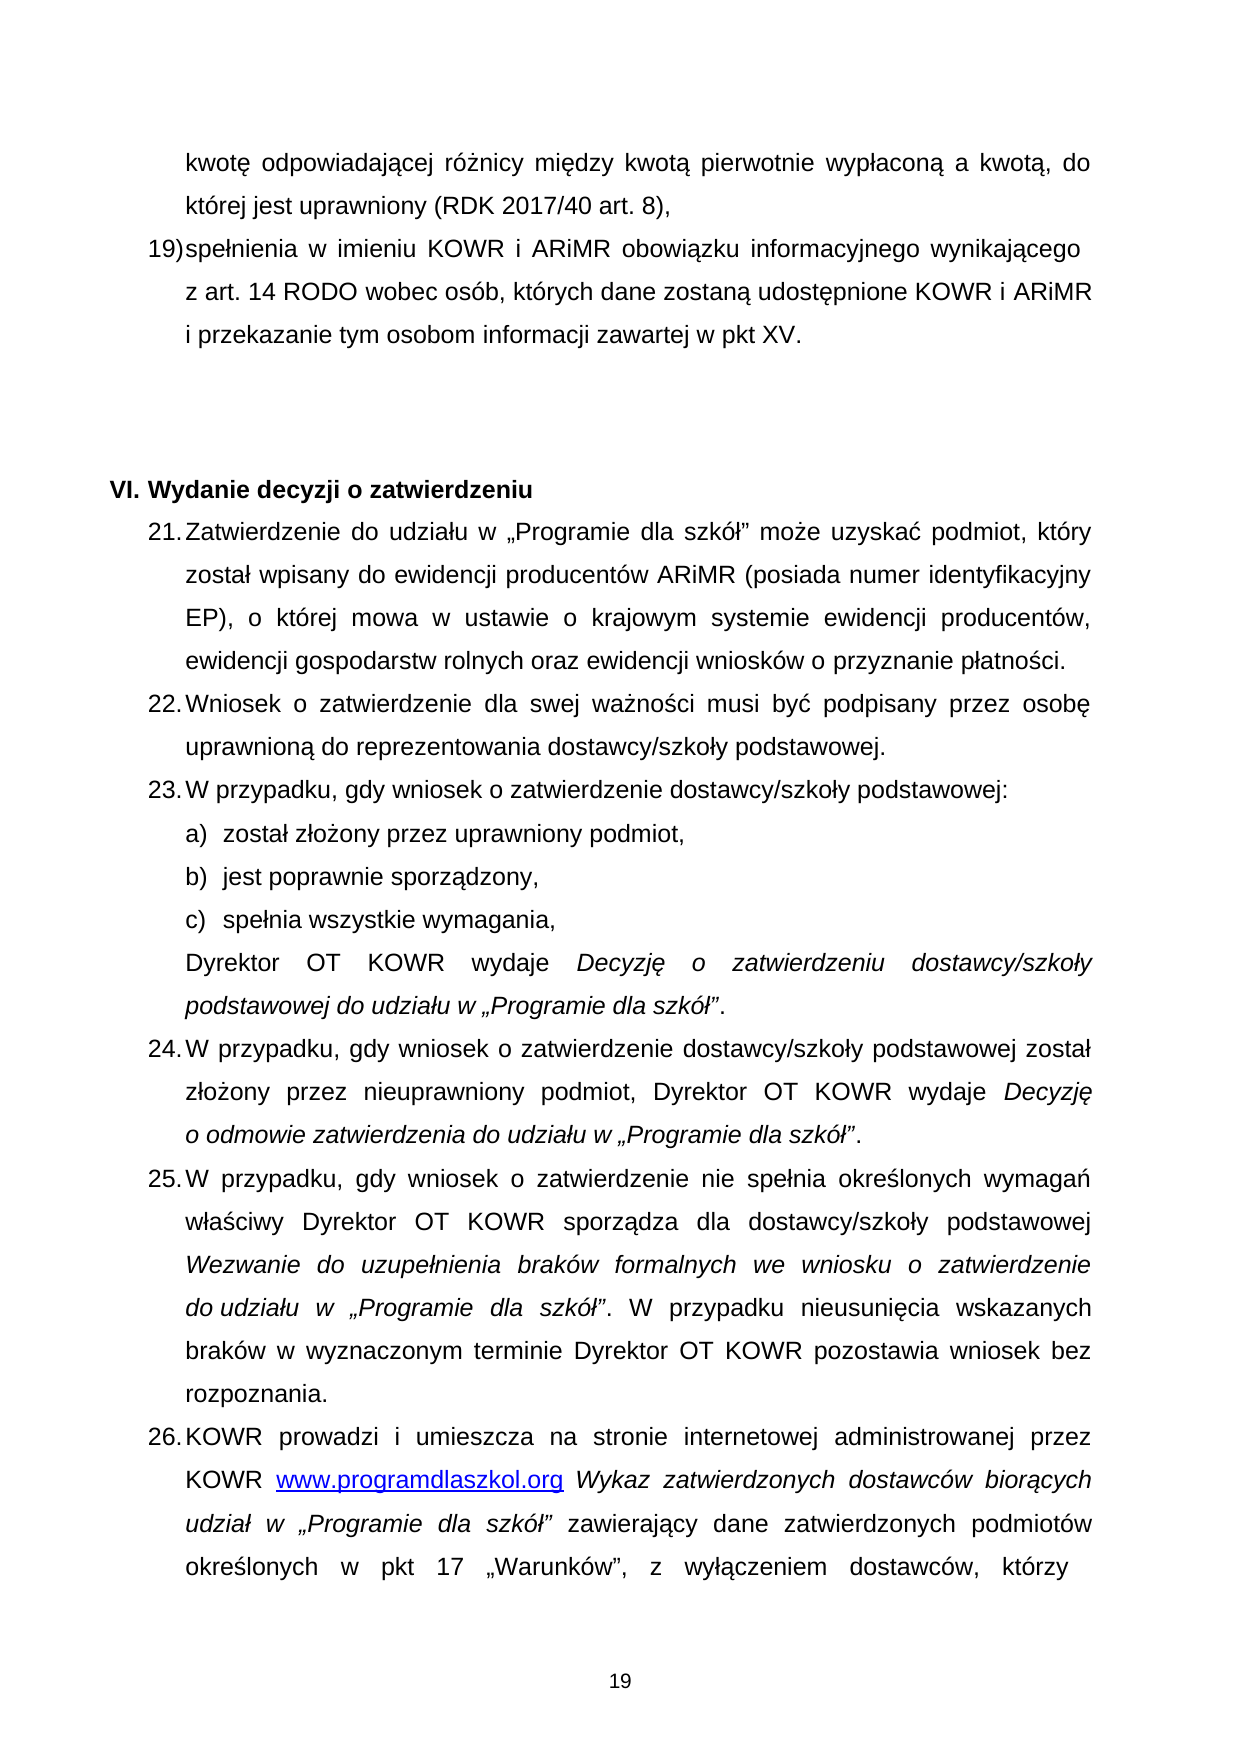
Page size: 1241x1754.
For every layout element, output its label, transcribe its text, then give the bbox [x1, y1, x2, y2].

list Wniosek o zatwierdzenie dla swej ważności musi być podpisany przez osobę uprawnioną do reprezentowania dostawcy/szkoły podstawowej. [148, 689, 1092, 761]
list został złożony przez uprawniony podmiot, [185, 819, 1092, 847]
list spełnienia w imieniu KOWR i ARiMR obowiązku informacyjnego wynikającego z art. 14 RODO wobec osób, których dane zostaną udostępnione KOWR i ARiMR i przekazanie tym osobom informacji zawartej w pkt XV. [148, 234, 1092, 349]
list W przypadku, gdy wniosek o zatwierdzenie nie spełnia określonych wymagań właściwy Dyrektor OT KOWR sporządza dla dostawcy/szkoły podstawowej Wezwanie do uzupełnienia braków formalnych we wniosku o zatwierdzenie do udziału w „Programie dla szkół”. W przypadku nieusunięcia wskazanych braków w wyznaczonym terminie Dyrektor OT KOWR pozostawia wniosek bez rozpoznania. [148, 1164, 1092, 1408]
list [148, 148, 1092, 219]
subtitle Wydanie decyzji o zatwierdzeniu [140, 474, 1092, 503]
list Zatwierdzenie do udziału w „Programie dla szkół” może uzyskać podmiot, który został wpisany do ewidencji producentów ARiMR (posiada numer identyfikacyjny EP), o której mowa w ustawie o krajowym systemie ewidencji producentów, ewidencji gospodarstw rolnych oraz ewidencji wniosków o przyznanie płatności. [148, 517, 1092, 675]
text Dyrektor OT KOWR wydaje Decyzję o zatwierdzeniu dostawcy/szkoły podstawowej do udziału w „Programie dla szkół”. [185, 948, 1092, 1020]
list W przypadku, gdy wniosek o zatwierdzenie dostawcy/szkoły podstawowej został złożony przez nieuprawniony podmiot, Dyrektor OT KOWR wydaje Decyzję o odmowie zatwierdzenia do udziału w „Programie dla szkół”. [148, 1034, 1092, 1149]
list W przypadku, gdy wniosek o zatwierdzenie dostawcy/szkoły podstawowej: [148, 776, 1092, 804]
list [148, 1422, 1092, 1581]
list jest poprawnie sporządzony, [185, 862, 1092, 891]
list spełnia wszystkie wymagania, [185, 905, 1092, 934]
